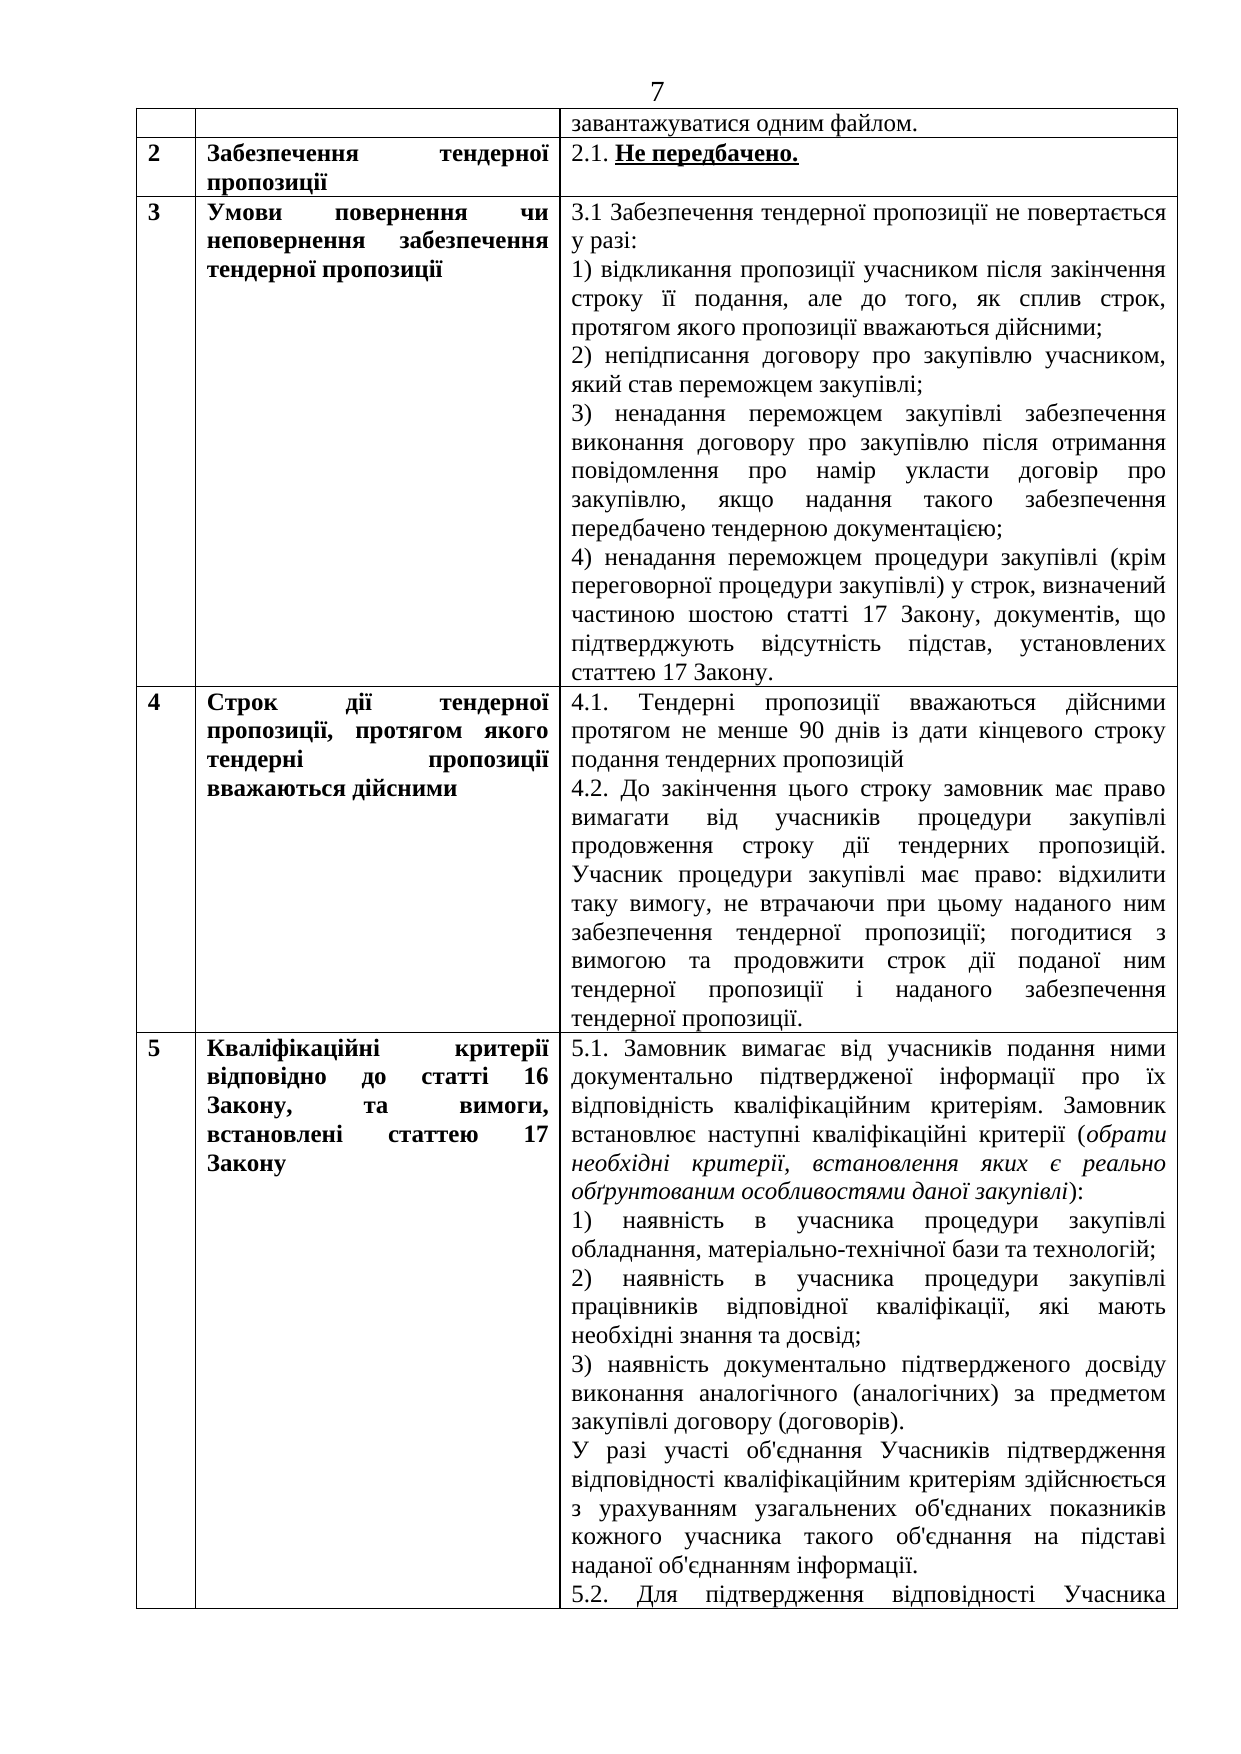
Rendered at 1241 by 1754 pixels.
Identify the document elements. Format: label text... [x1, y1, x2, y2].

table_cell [196, 1033, 559, 1608]
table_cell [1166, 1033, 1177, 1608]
table_cell Умови повернення чи неповернення забезпечення тендерної пропозиції [196, 197, 559, 686]
table_cell 1 [137, 109, 195, 137]
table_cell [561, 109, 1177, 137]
table_cell 4.1. Тендерні пропозиції вважаються дійсними протягом не менше 90 днів із дати кінцевого строку подання тендерних пропозицій 4.2. До закінчення цього строку замовник має право вимагати від учасників процедури закупівлі продовження строку дії тендерних пропозицій. Учасник процедури закупівлі має право: відхилити таку вимогу, не втрачаючи при цьому наданого ним забезпечення тендерної пропозиції; погодитися з вимогою та продовжити строк дії поданої ним тендерної пропозиції і наданого забезпечення тендерної пропозиції. [561, 687, 1177, 1032]
table_cell 3.1 Забезпечення тендерної пропозиції не повертається у разі: 1) відкликання пропозиції учасником після закінчення строку її подання, але до того, як сплив строк, протягом якого пропозиції вважаються дійсними; 2) непідписання договору про закупівлю учасником, який став переможцем закупівлі; 3) ненадання переможцем закупівлі забезпечення виконання договору про закупівлю після отримання повідомлення про намір укласти договір про закупівлю, якщо надання такого забезпечення передбачено тендерною документацією; 4) ненадання переможцем процедури закупівлі (крім переговорної процедури закупівлі) у строк, визначений частиною шостою статті 17 Закону, документів, що підтверджують відсутність підстав, установлених статтею 17 Закону. [561, 197, 1177, 686]
table_cell 3 [137, 197, 195, 686]
table_cell 5 [137, 1033, 195, 1608]
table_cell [196, 109, 559, 137]
table_cell 2.1. Не передбачено. [561, 138, 1177, 196]
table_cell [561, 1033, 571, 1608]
table_cell 4 [137, 687, 195, 1032]
table_cell Строк дії тендерної пропозиції, протягом якого тендерні пропозиції вважаються дійсними [196, 687, 559, 1032]
table_cell 2 [137, 138, 195, 196]
table_cell Забезпечення тендерної пропозиції [196, 138, 559, 196]
